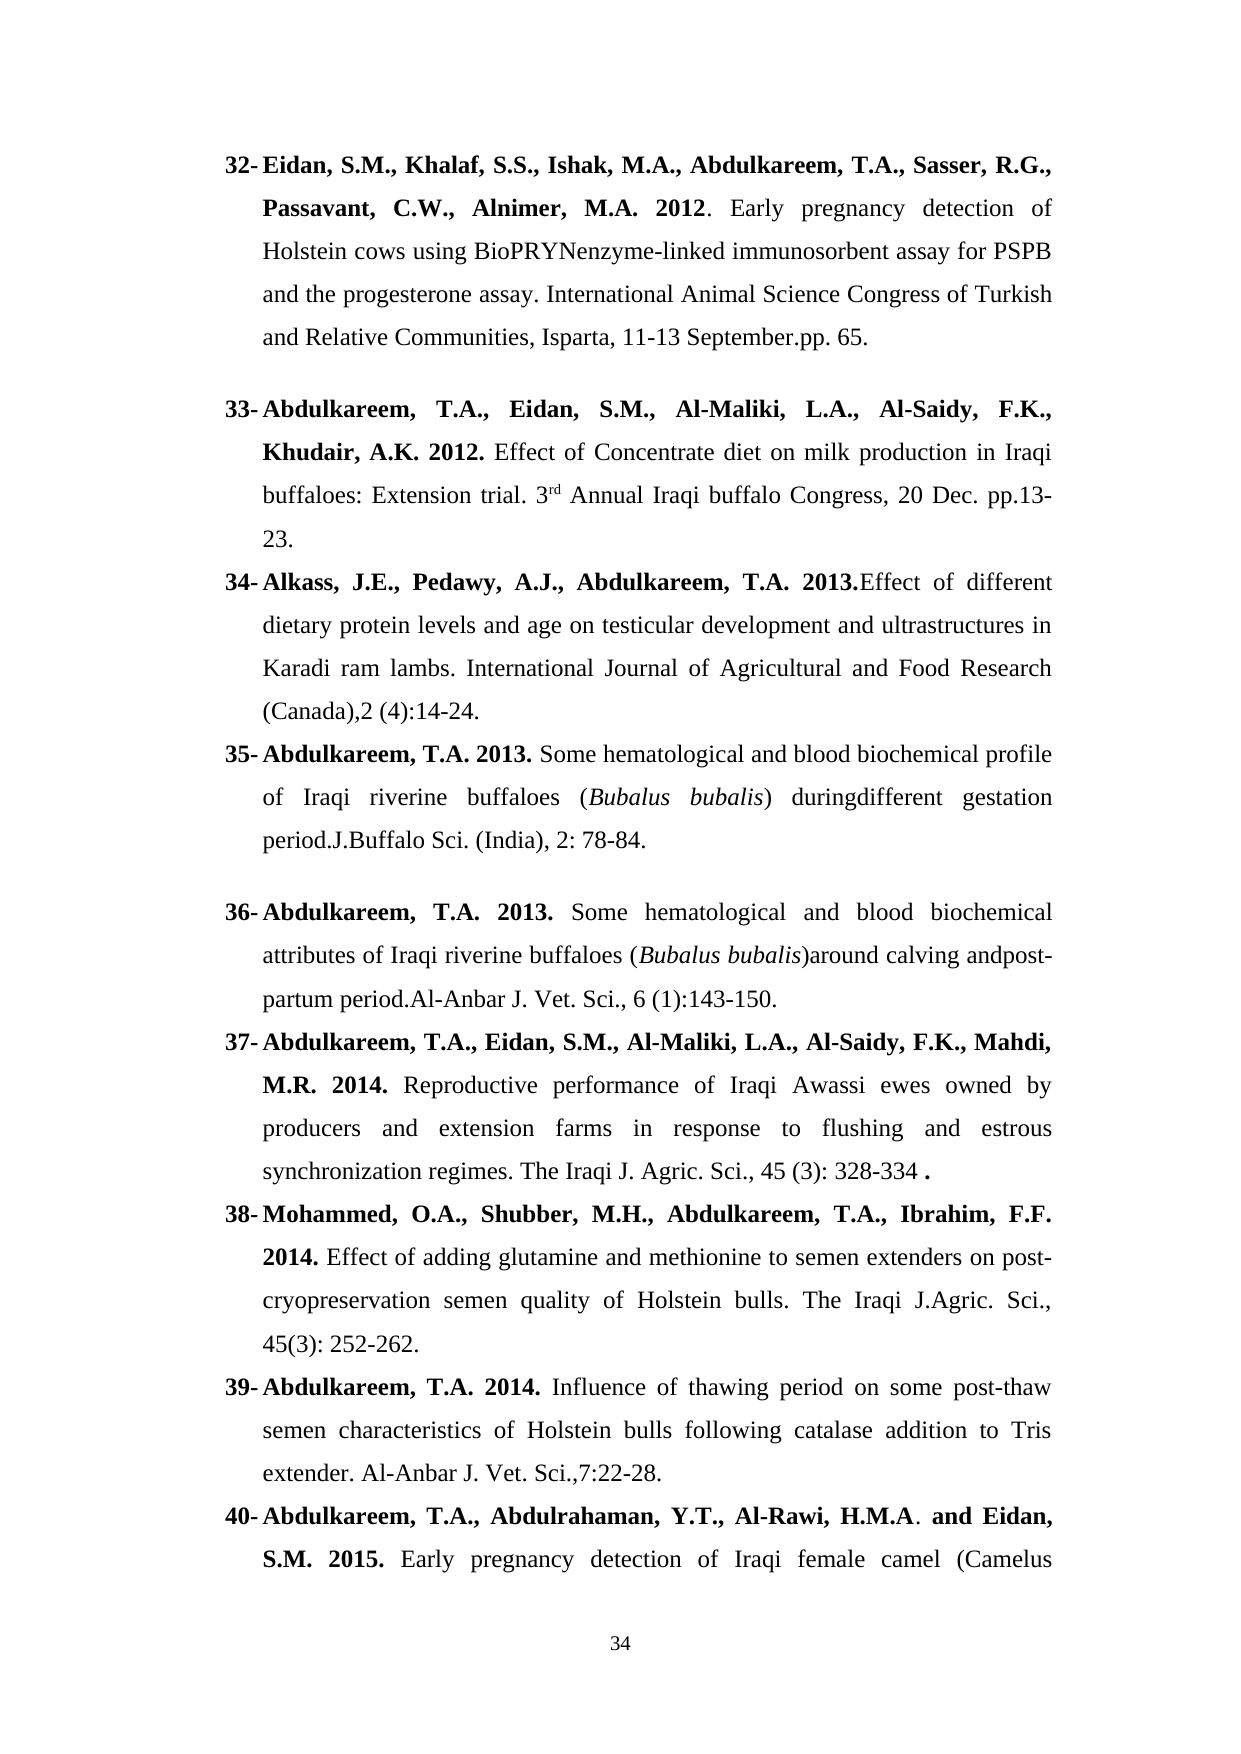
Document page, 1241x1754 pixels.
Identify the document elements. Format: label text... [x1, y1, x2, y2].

list Abdulkareem, T.A. 2013. Some hematological and blood biochemical attributes of Iraqi riverine buffaloes (Bubalus bubalis)around calving andpost-partum period.Al-Anbar J. Vet. Sci., 6 (1):143-150. [225, 897, 1053, 1012]
list Abdulkareem, T.A. 2014. Influence of thawing period on some post-thaw semen characteristics of Holstein bulls following catalase addition to Tris extender. Al-Anbar J. Vet. Sci.,7:22-28. [225, 1372, 1053, 1487]
list Abdulkareem, T.A., Eidan, S.M., Al-Maliki, L.A., Al-Saidy, F.K., Mahdi, M.R. 2014. Reproductive performance of Iraqi Awassi ewes owned by producers and extension farms in response to flushing and estrous synchronization regimes. The Iraqi J. Agric. Sci., 45 (3): 328-334 . [225, 1027, 1053, 1185]
list Alkass, J.E., Pedawy, A.J., Abdulkareem, T.A. 2013.Effect of different dietary protein levels and age on testicular development and ultrastructures in Karadi ram lambs. International Journal of Agricultural and Food Research (Canada),2 (4):14-24. [225, 567, 1053, 725]
list Abdulkareem, T.A. 2013. Some hematological and blood biochemical profile of Iraqi riverine buffaloes (Bubalus bubalis) duringdifferent gestation period.J.Buffalo Sci. (India), 2: 78-84. [225, 739, 1053, 854]
list Abdulkareem, T.A., Eidan, S.M., Al-Maliki, L.A., Al-Saidy, F.K., Khudair, A.K. 2012. Effect of Concentrate diet on milk production in Iraqi buffaloes: Extension trial. 3rd Annual Iraqi buffalo Congress, 20 Dec. pp.13-23. [225, 394, 1053, 552]
list Eidan, S.M., Khalaf, S.S., Ishak, M.A., Abdulkareem, T.A., Sasser, R.G., Passavant, C.W., Alnimer, M.A. 2012. Early pregnancy detection of Holstein cows using BioPRYNenzyme-linked immunosorbent assay for PSPB and the progesterone assay. International Animal Science Congress of Turkish and Relative Communities, Isparta, 11-13 September.pp. 65. [225, 150, 1053, 351]
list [225, 1501, 1053, 1573]
list Mohammed, O.A., Shubber, M.H., Abdulkareem, T.A., Ibrahim, F.F. 2014. Effect of adding glutamine and methionine to semen extenders on post-cryopreservation semen quality of Holstein bulls. The Iraqi J.Agric. Sci., 45(3): 252-262. [225, 1199, 1053, 1357]
